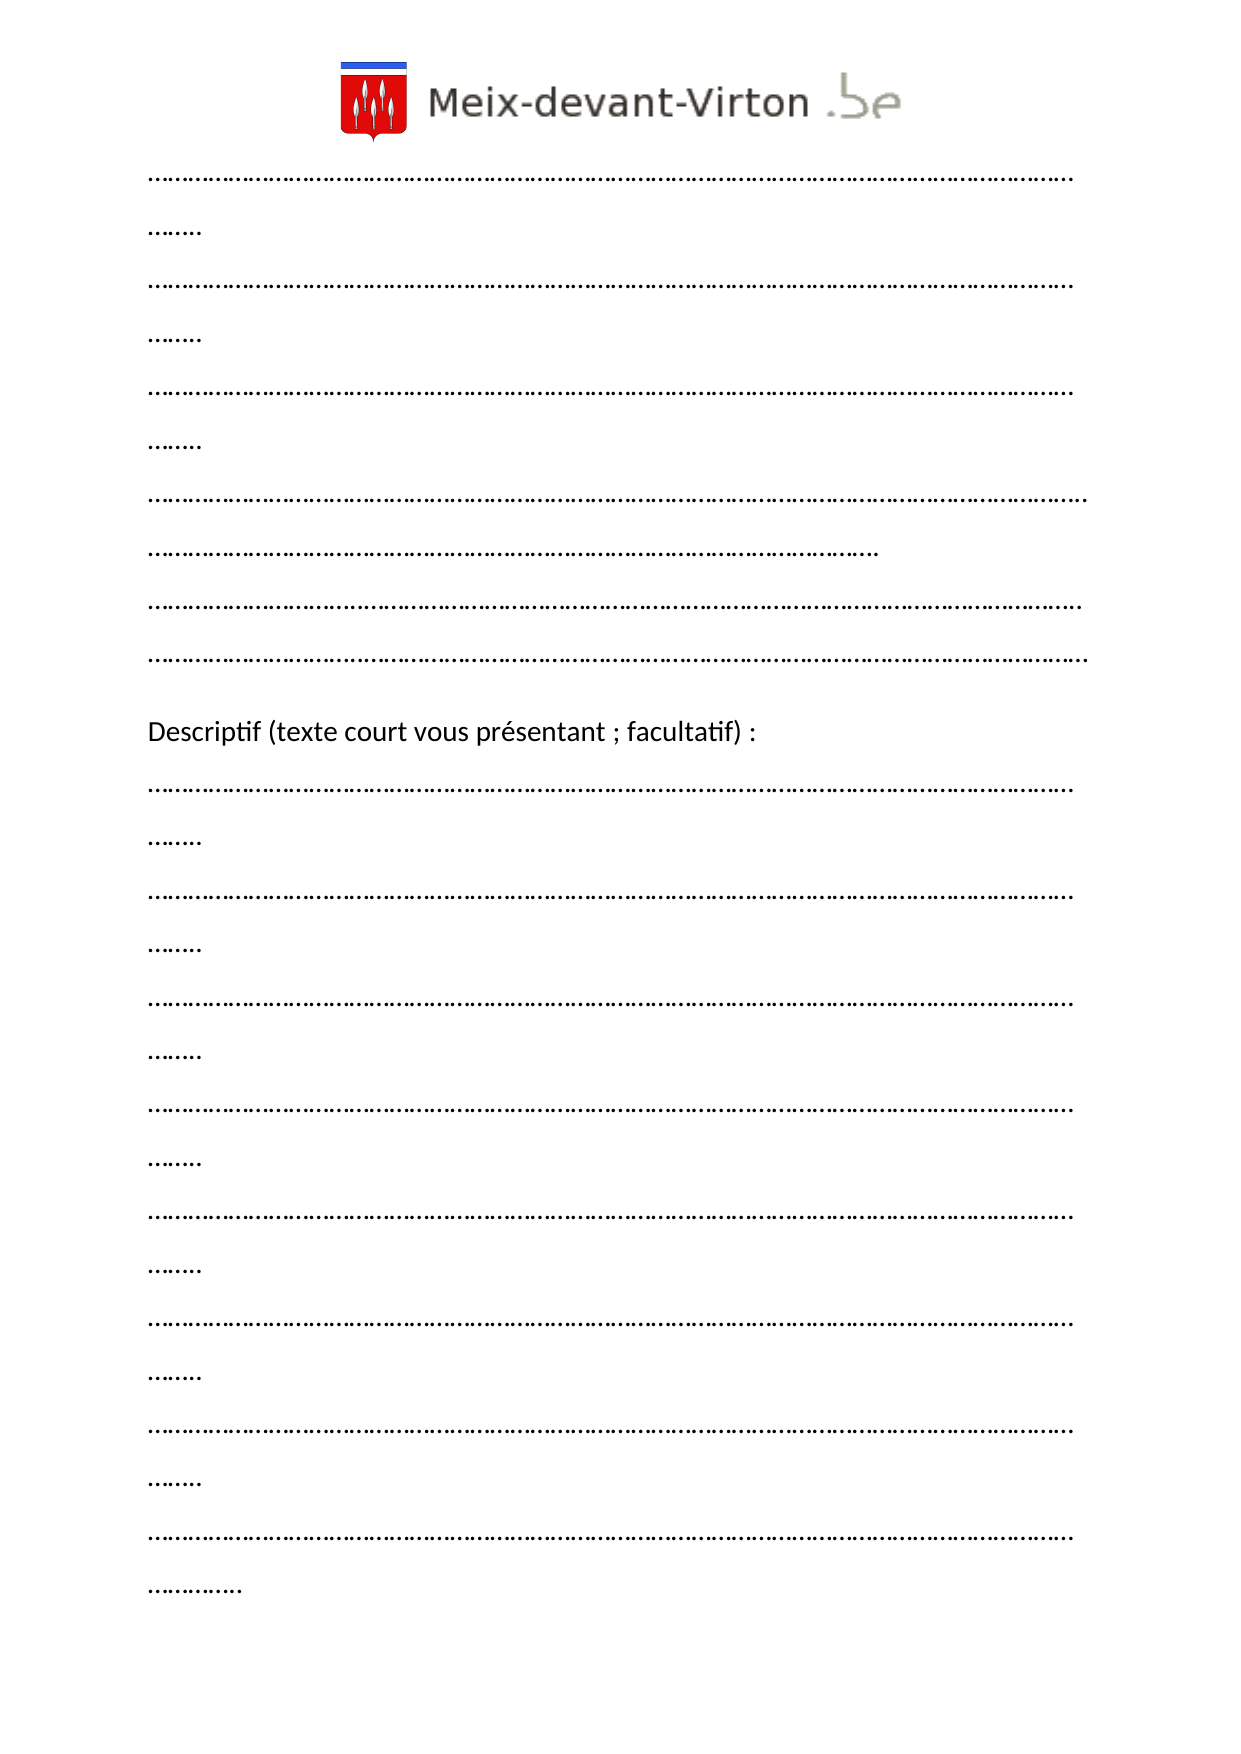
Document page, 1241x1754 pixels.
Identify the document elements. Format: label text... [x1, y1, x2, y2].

picture [423, 51, 907, 141]
text Descriptif (texte court vous présentant ; facultatif) : [148, 713, 1093, 748]
picture [340, 62, 407, 142]
